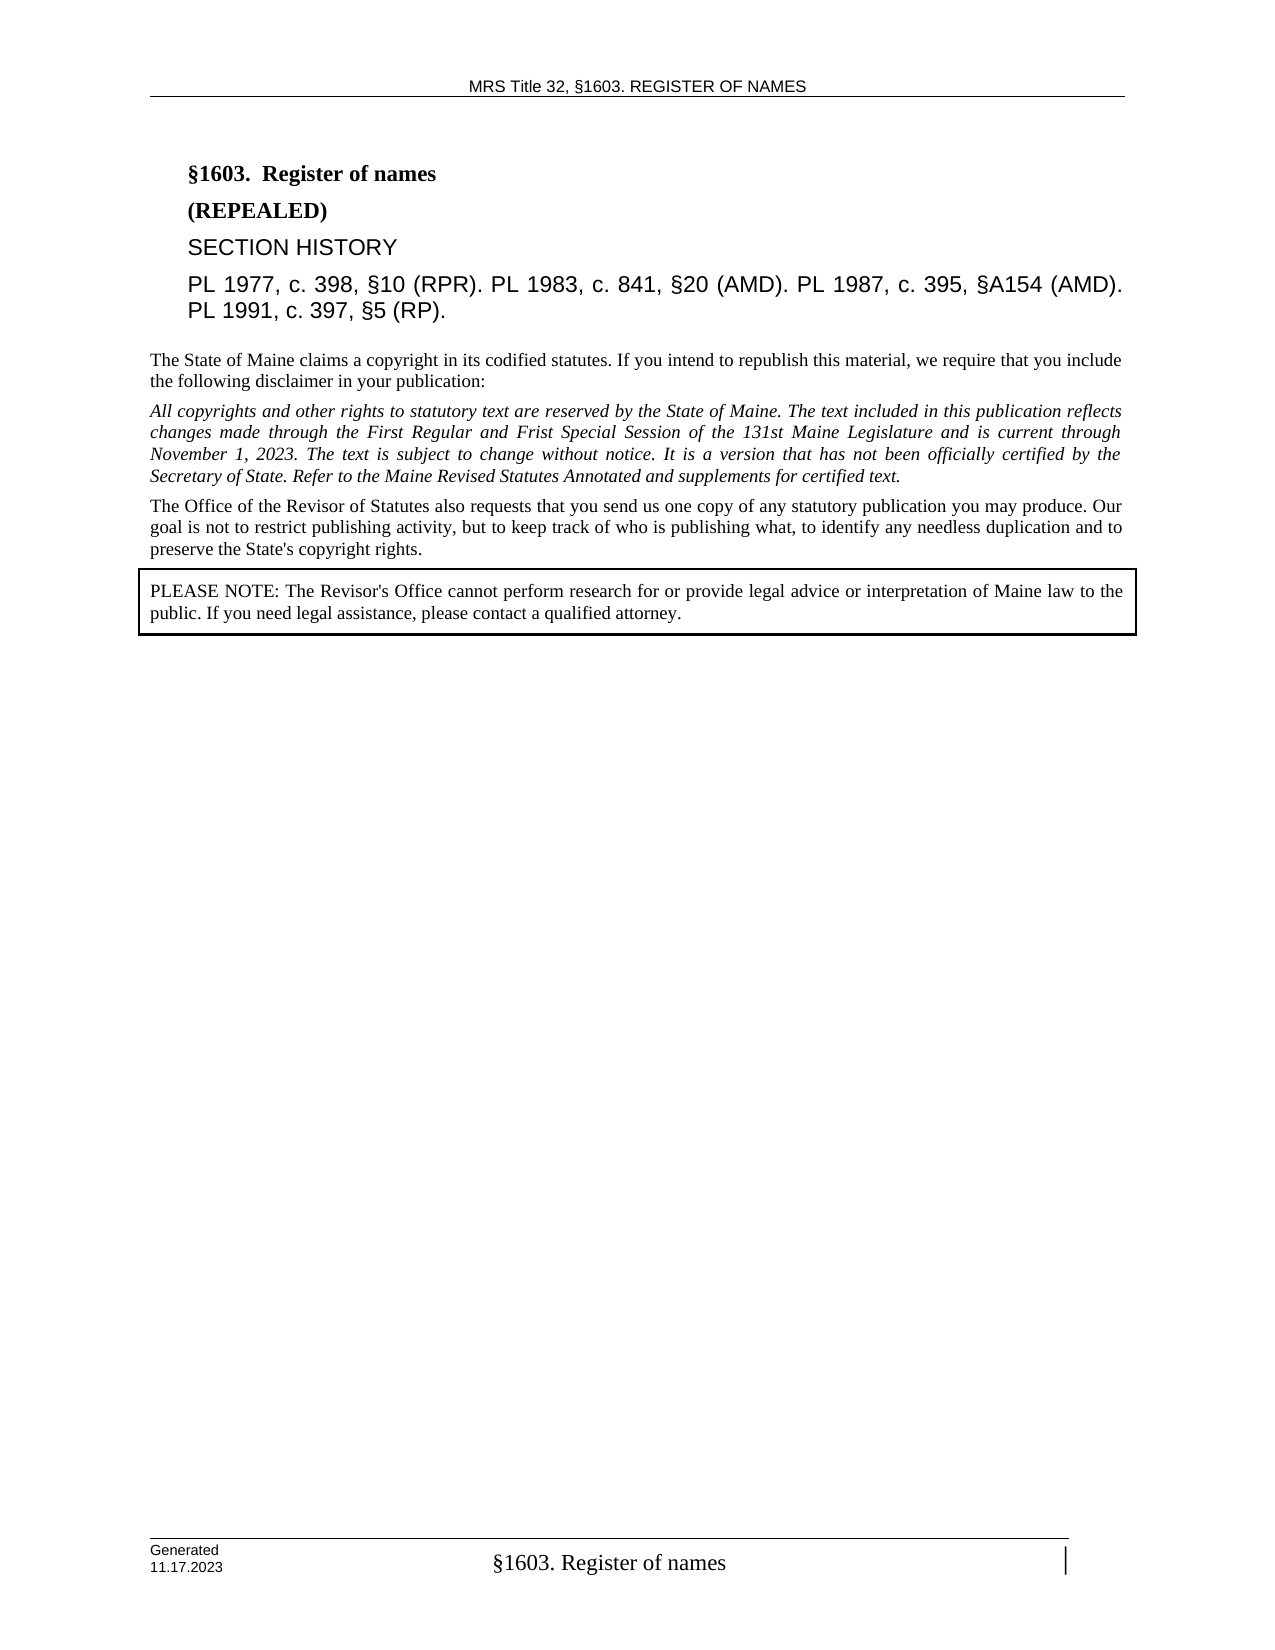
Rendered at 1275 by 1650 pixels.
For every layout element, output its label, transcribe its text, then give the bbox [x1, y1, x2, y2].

text (REPEALED) [187, 197, 1125, 223]
text PLEASE NOTE: The Revisor's Office cannot perform research for or provide legal advice or interpretation of Maine law to the public. If you need legal assistance, please contact a qualified attorney. [140, 570, 1135, 633]
text §1603. Register of names [187, 160, 1125, 187]
text The State of Maine claims a copyright in its codified statutes. If you intend to republish this material, we require that you include the following disclaimer in your publication: [150, 348, 1125, 392]
text The Office of the Revisor of Statutes also requests that you send us one copy of any statutory publication you may produce. Our goal is not to restrict publishing activity, but to keep track of who is publishing what, to identify any needless duplication and to preserve the State's copyright rights. [150, 494, 1125, 559]
text All copyrights and other rights to statutory text are reserved by the State of Maine. The text included in this publication reflects changes made through the First Regular and Frist Special Session of the 131st Maine Legislature and is current through November 1, 2023 . The text is subject to change without notice. It is a version that has not been officially certified by the Secretary of State. Refer to the Maine Revised Statutes Annotated and supplements for certified text. [150, 400, 1125, 486]
text SECTION HISTORY [187, 234, 1125, 260]
text PL 1977, c. 398, §10 (RPR). PL 1983, c. 841, §20 (AMD). PL 1987, c. 395, §A154 (AMD). PL 1991, c. 397, §5 (RP). [187, 271, 1125, 323]
